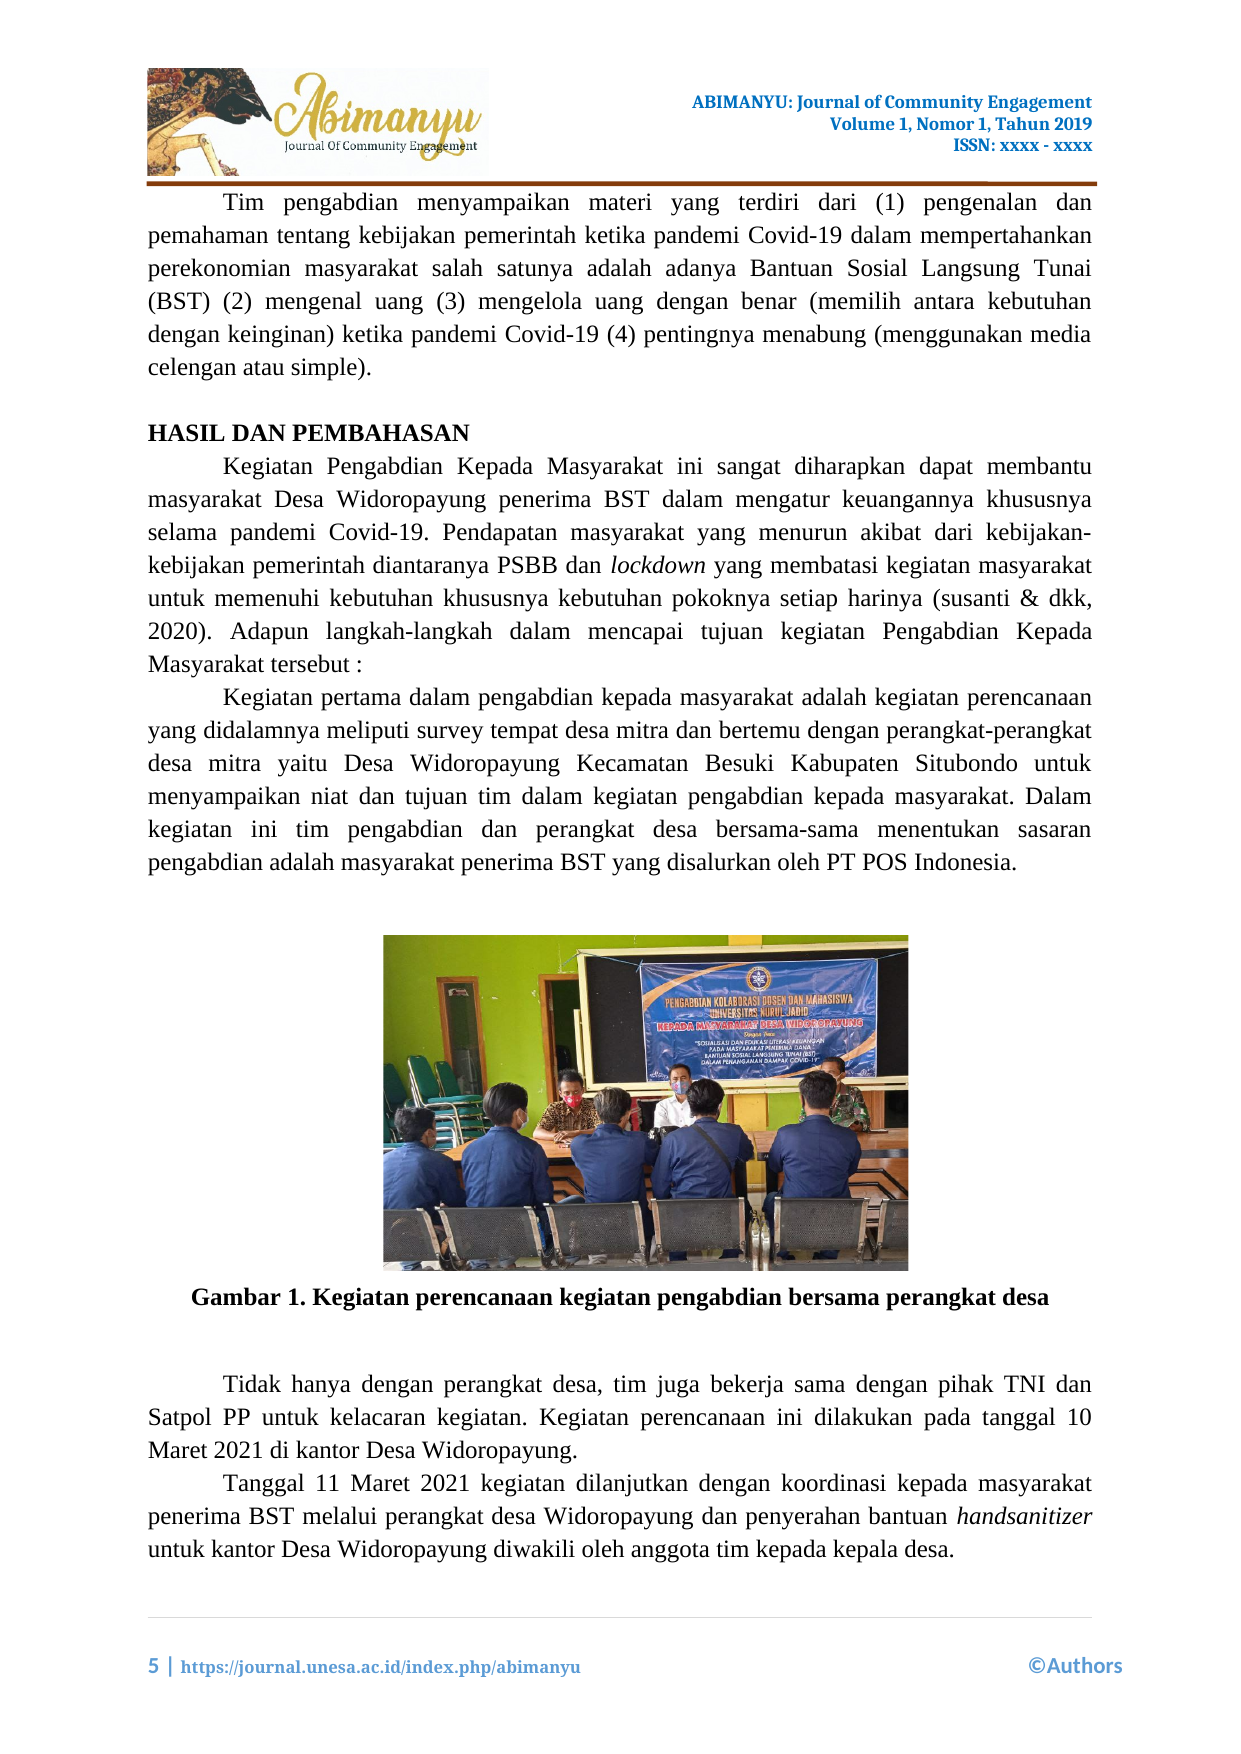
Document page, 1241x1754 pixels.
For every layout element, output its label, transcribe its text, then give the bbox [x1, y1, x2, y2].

text Tim pengabdian menyampaikan materi yang terdiri dari (1) pengenalan dan pemahaman tentang kebijakan pemerintah ketika pandemi Covid-19 dalam mempertahankan perekonomian masyarakat salah satunya adalah adanya Bantuan Sosial Langsung Tunai (BST) (2) mengenal uang (3) mengelola uang dengan benar (memilih antara kebutuhan dengan keinginan) ketika pandemi Covid-19 (4) pentingnya menabung (menggunakan media celengan atau simple). [148, 187, 1092, 381]
text Gambar 1. Kegiatan perencanaan kegiatan pengabdian bersama perangkat desa [148, 1282, 1092, 1311]
text Tanggal 11 Maret 2021 kegiatan dilanjutkan dengan koordinasi kepada masyarakat penerima BST melalui perangkat desa Widoropayung dan penyerahan bantuan handsanitizer untuk kantor Desa Widoropayung diwakili oleh anggota tim kepada kepala desa. [148, 1468, 1092, 1563]
text Kegiatan pertama dalam pengabdian kepada masyarakat adalah kegiatan perencanaan yang didalamnya meliputi survey tempat desa mitra dan bertemu dengan perangkat-perangkat desa mitra yaitu Desa Widoropayung Kecamatan Besuki Kabupaten Situbondo untuk menyampaikan niat dan tujuan tim dalam kegiatan pengabdian kepada masyarakat. Dalam kegiatan ini tim pengabdian dan perangkat desa bersama-sama menentukan sasaran pengabdian adalah masyarakat penerima BST yang disalurkan oleh PT POS Indonesia. [148, 682, 1092, 876]
picture [383, 935, 909, 1271]
text HASIL DAN PEMBAHASAN [148, 418, 1092, 446]
text Tidak hanya dengan perangkat desa, tim juga bekerja sama dengan pihak TNI dan Satpol PP untuk kelacaran kegiatan. Kegiatan perencanaan ini dilakukan pada tanggal 10 Maret 2021 di kantor Desa Widoropayung. [148, 1369, 1092, 1463]
text Kegiatan Pengabdian Kepada Masyarakat ini sangat diharapkan dapat membantu masyarakat Desa Widoropayung penerima BST dalam mengatur keuangannya khususnya selama pandemi Covid-19. Pendapatan masyarakat yang menurun akibat dari kebijakan-kebijakan pemerintah diantaranya PSBB dan lockdown yang membatasi kegiatan masyarakat untuk memenuhi kebutuhan khususnya kebutuhan pokoknya setiap harinya . Adapun langkah-langkah dalam mencapai tujuan kegiatan Pengabdian Kepada Masyarakat tersebut : [148, 451, 1092, 678]
picture [147, 68, 489, 176]
